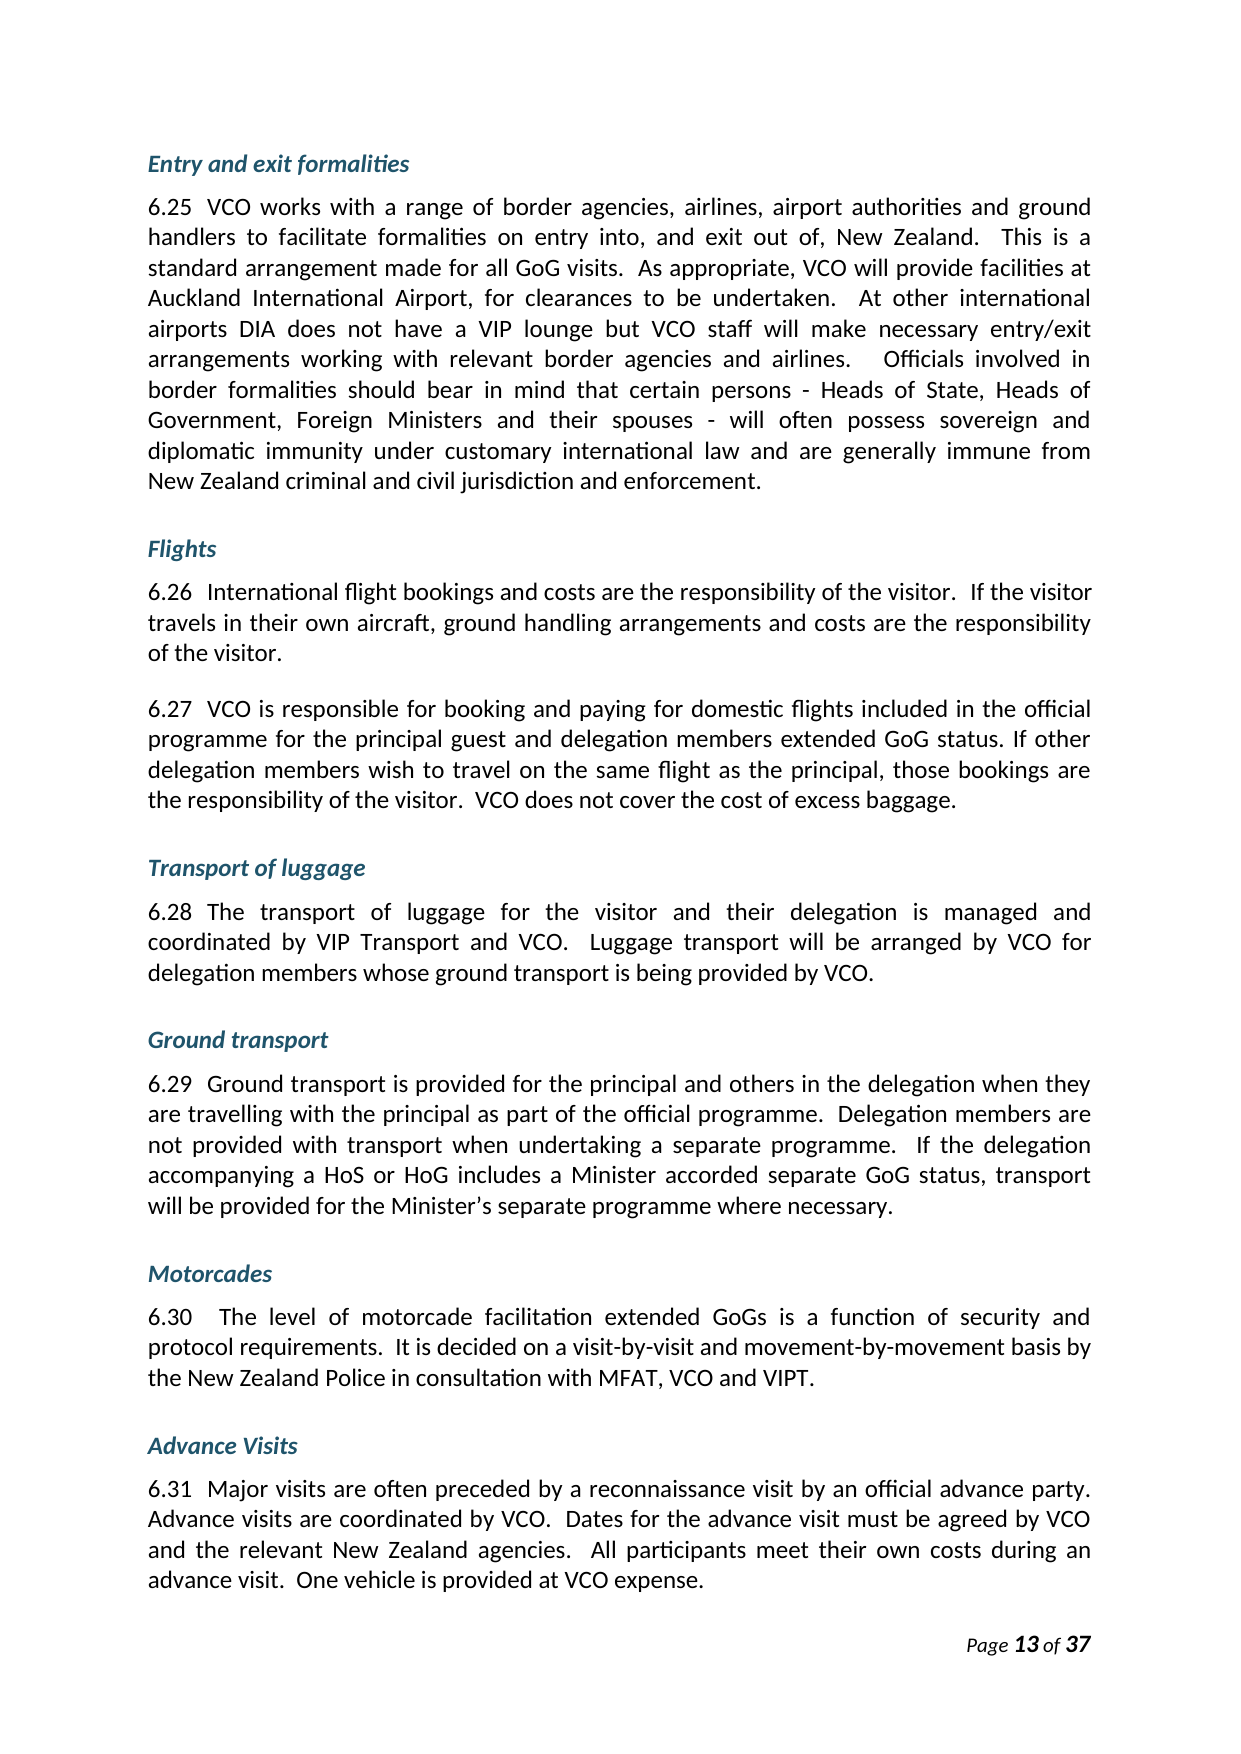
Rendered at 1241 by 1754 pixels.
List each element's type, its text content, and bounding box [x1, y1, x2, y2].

subtitle Advance Visits [148, 1430, 1092, 1460]
subtitle Motorcades [148, 1258, 1092, 1288]
subtitle Flights [148, 533, 1092, 564]
text 6.27 VCO is responsible for booking and paying for domestic flights included in the official programme for the principal guest and delegation members extended GoG status. If other delegation members wish to travel on the same flight as the principal, those bookings are the responsibility of the visitor. VCO does not cover the cost of excess baggage. [148, 693, 1092, 815]
text 6.31 Major visits are often preceded by a reconnaissance visit by an official advance party. Advance visits are coordinated by VCO. Dates for the advance visit must be agreed by VCO and the relevant New Zealand agencies. All participants meet their own costs during an advance visit. One vehicle is provided at VCO expense. [148, 1473, 1092, 1595]
subtitle Entry and exit formalities [148, 148, 1092, 178]
text 6.29 Ground transport is provided for the principal and others in the delegation when they are travelling with the principal as part of the official programme. Delegation members are not provided with transport when undertaking a separate programme. If the delegation accompanying a HoS or HoG includes a Minister accorded separate GoG status, transport will be provided for the Minister’s separate programme where necessary. [148, 1068, 1092, 1220]
subtitle Ground transport [148, 1025, 1092, 1055]
text 6.30 The level of motorcade facilitation extended GoGs is a function of security and protocol requirements. It is decided on a visit-by-visit and movement-by-movement basis by the New Zealand Police in consultation with MFAT, VCO and VIPT. [148, 1301, 1092, 1392]
subtitle Transport of luggage [148, 853, 1092, 883]
text 6.28 The transport of luggage for the visitor and their delegation is managed and coordinated by VIP Transport and VCO. Luggage transport will be arranged by VCO for delegation members whose ground transport is being provided by VCO. [148, 896, 1092, 987]
text 6.25 VCO works with a range of border agencies, airlines, airport authorities and ground handlers to facilitate formalities on entry into, and exit out of, New Zealand. This is a standard arrangement made for all GoG visits. As appropriate, VCO will provide facilities at Auckland International Airport, for clearances to be undertaken. At other international airports DIA does not have a VIP lounge but VCO staff will make necessary entry/exit arrangements working with relevant border agencies and airlines. Officials involved in border formalities should bear in mind that certain persons - Heads of State, Heads of Government, Foreign Ministers and their spouses - will often possess sovereign and diplomatic immunity under customary international law and are generally immune from New Zealand criminal and civil jurisdiction and enforcement. [148, 191, 1092, 496]
text 6.26 International flight bookings and costs are the responsibility of the visitor. If the visitor travels in their own aircraft, ground handling arrangements and costs are the responsibility of the visitor. [148, 576, 1092, 668]
